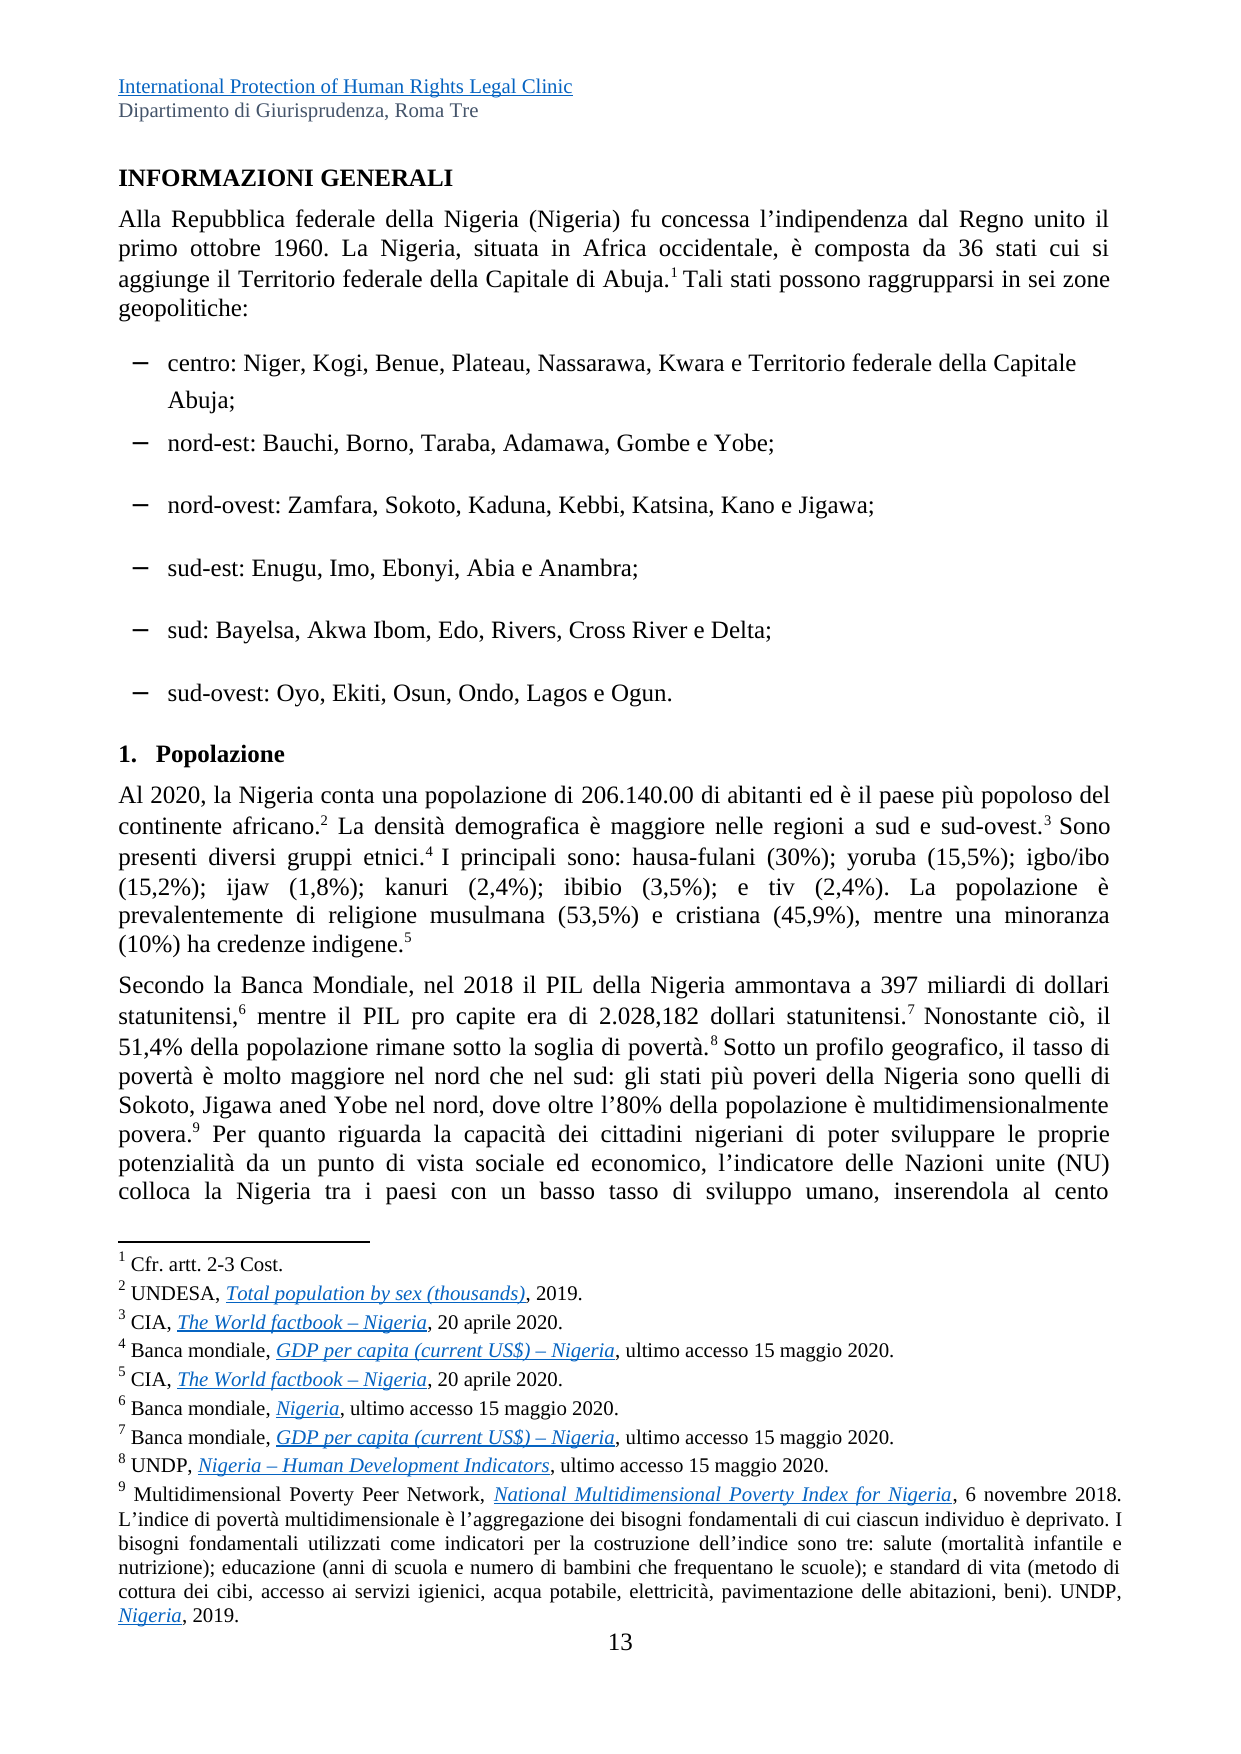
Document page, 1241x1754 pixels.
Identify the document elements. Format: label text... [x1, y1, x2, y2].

list centro: Niger, Kogi, Benue, Plateau, Nassarawa, Kwara e Territorio federale della Capitale Abuja; [130, 334, 1110, 414]
list sud-est: Enugu, Imo, Ebonyi, Abia e Anambra; [130, 539, 1122, 591]
list sud: Bayelsa, Akwa Ibom, Edo, Rivers, Cross River e Delta; [130, 602, 1122, 653]
text Alla Repubblica federale della Nigeria (Nigeria) fu concessa l’indipendenza dal Regno unito il primo ottobre 1960. La Nigeria, situata in Africa occidentale, è composta da 36 stati cui si aggiunge il Territorio federale della Capitale di Abuja. Tali stati possono raggrupparsi in sei zone geopolitiche: [118, 204, 1110, 322]
subtitle Popolazione [118, 739, 1122, 768]
text Secondo la Banca Mondiale, nel 2018 il PIL della Nigeria ammontava a 397 miliardi di dollari statunitensi, mentre il PIL pro capite era di 2.028,182 dollari statunitensi. Nonostante ciò, il 51,4% della popolazione rimane sotto la soglia di povertà. Sotto un profilo geografico, il tasso di povertà è molto maggiore nel nord che nel sud: gli stati più poveri della Nigeria sono quelli di Sokoto, Jigawa aned Yobe nel nord, dove oltre l’80% della popolazione è multidimensionalmente povera. Per quanto riguarda la capacità dei cittadini nigeriani di poter sviluppare le proprie potenzialità da un punto di vista sociale ed economico, l’indicatore delle Nazioni unite (NU) colloca la Nigeria tra i paesi con un basso tasso di sviluppo umano, inserendola al cento cinquantottesimo posto su cento ottantanove paesi oggetto dello studio. Lo stesso indicatore segnala come il 32,3% della popolazione versi in una situazione di severa povertà multidimensionale. Più specificamente, si registrano più alti livelli di povertà multidimensionale tra i membri del gruppo etnico hausa (che vivono predominantemente nel nord) rispetto alla media nazionale. Inoltre, il World Poverty Clock, che fornisce in tempo reale la stima del livello di povertà in quasi ogni paese del mondo, calcola che in Nigeria la povertà sia in crescita e che 16,1% della popolazione vive in povertà estrema. Il tasso di disoccupazione giovanile (15-24 anni) è del 7,7%, mentre quello generale è del 13,4%. La disoccupazione giovanile è ricollegata dalle NU alla situazione della sicurezza nel paese, in particolare nel nord-est. [118, 970, 1111, 1205]
text Al 2020, la Nigeria conta una popolazione di 206.140.00 di abitanti ed è il paese più popoloso del continente africano. La densità demografica è maggiore nelle regioni a sud e sud-ovest. Sono presenti diversi gruppi etnici. I principali sono: hausa-fulani (30%); yoruba (15,5%); igbo/ibo (15,2%); ijaw (1,8%); kanuri (2,4%); ibibio (3,5%); e tiv (2,4%). La popolazione è prevalentemente di religione musulmana (53,5%) e cristiana (45,9%), mentre una minoranza (10%) ha credenze indigene. [118, 781, 1110, 958]
subtitle INFORMAZIONI GENERALI [118, 163, 1122, 192]
list nord-ovest: Zamfara, Sokoto, Kaduna, Kebbi, Katsina, Kano e Jigawa; [130, 477, 1122, 528]
list sud-ovest: Oyo, Ekiti, Osun, Ondo, Lagos e Ogun. [130, 664, 1122, 716]
list nord-est: Bauchi, Borno, Taraba, Adamawa, Gombe e Yobe; [130, 414, 1122, 466]
